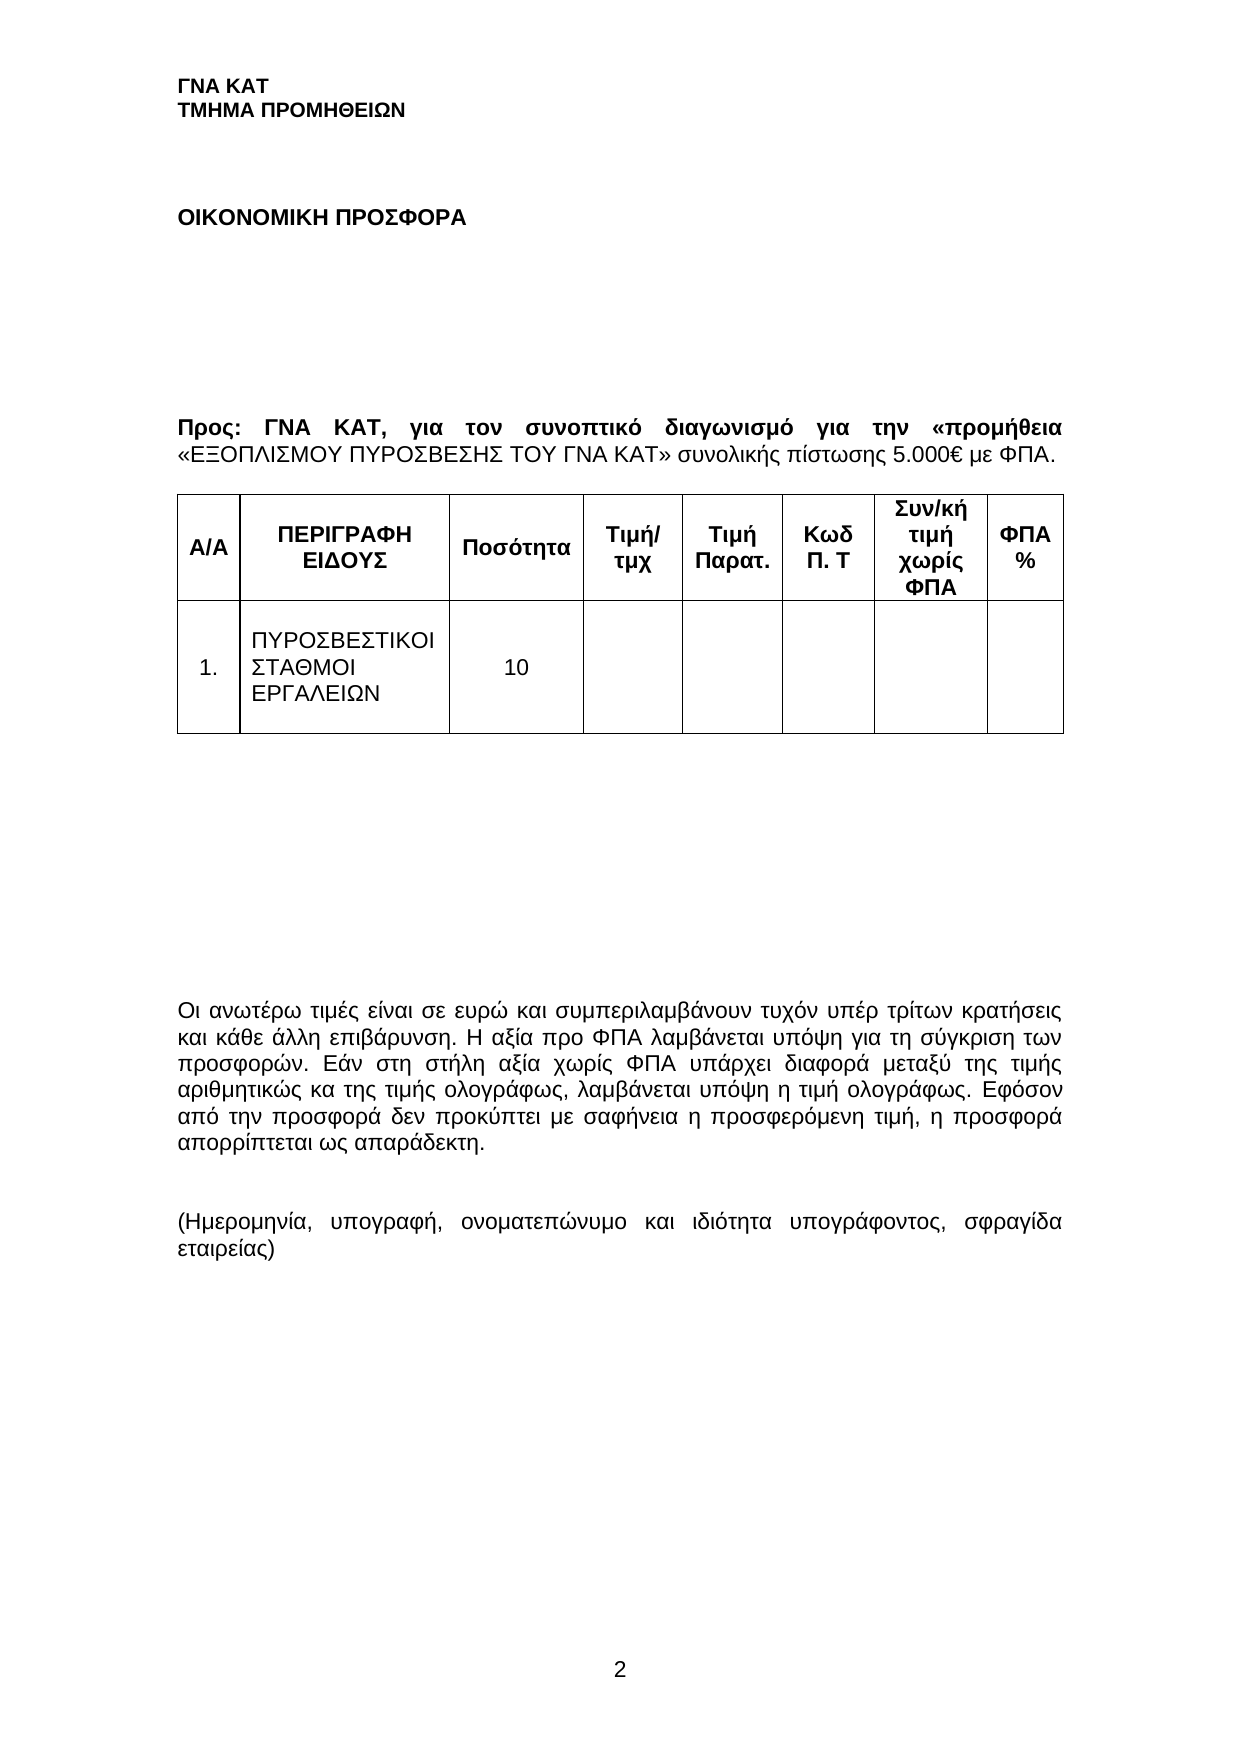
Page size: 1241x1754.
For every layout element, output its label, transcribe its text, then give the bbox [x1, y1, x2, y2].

table_cell ΠΥΡΟΣΒΕΣΤΙΚΟΙ ΣΤΑΘΜΟΙ ΕΡΓΑΛΕΙΩΝ [241, 601, 449, 733]
text Προς: ΓΝΑ ΚΑΤ, για τον συνοπτικό διαγωνισμό για την «προμήθεια «EΞΟΠΛΙΣΜΟΥ ΠΥΡΟΣΒΕΣΗΣ ΤΟΥ ΓΝΑ ΚΑΤ» συνολικής πίστωσης 5.000€ με ΦΠΑ. [177, 414, 1063, 467]
table_header Ποσότητα [450, 495, 583, 600]
table_cell [875, 601, 987, 733]
table_header ΠΕΡΙΓΡΑΦΗ ΕΙΔΟΥΣ [241, 495, 449, 600]
table_cell 10 [450, 601, 583, 733]
text Οι ανωτέρω τιμές είναι σε ευρώ και συμπεριλαμβάνουν τυχόν υπέρ τρίτων κρατήσεις και κάθε άλλη επιβάρυνση. Η αξία προ ΦΠΑ λαμβάνεται υπόψη για τη σύγκριση των προσφορών. Εάν στη στήλη αξία χωρίς ΦΠΑ υπάρχει διαφορά μεταξύ της τιμής αριθμητικώς κα της τιμής ολογράφως, λαμβάνεται υπόψη η τιμή ολογράφως. Εφόσον από την προσφορά δεν προκύπτει με σαφήνεια η προσφερόμενη τιμή, η προσφορά απορρίπτεται ως απαράδεκτη. [177, 997, 1063, 1155]
table_cell [584, 601, 682, 733]
table_header ΦΠΑ % [988, 495, 1063, 600]
text (Ημερομηνία, υπογραφή, ονοματεπώνυμο και ιδιότητα υπογράφοντος, σφραγίδα εταιρείας) [177, 1208, 1063, 1261]
table_cell [783, 601, 874, 733]
table_header Τιμή Παρατ. [683, 495, 782, 600]
table_header Κωδ Π. Τ [783, 495, 874, 600]
table_cell [683, 601, 782, 733]
table_header Συν/κή τιμή χωρίς ΦΠΑ [875, 495, 987, 600]
table_cell [988, 601, 1063, 733]
text ΟΙΚΟΝΟΜΙΚΗ ΠΡΟΣΦΟΡΑ [177, 203, 1063, 230]
table_header Α/Α [178, 495, 239, 600]
table_cell 1. [178, 601, 239, 733]
table_header Τιμή/ τμχ [584, 495, 682, 600]
